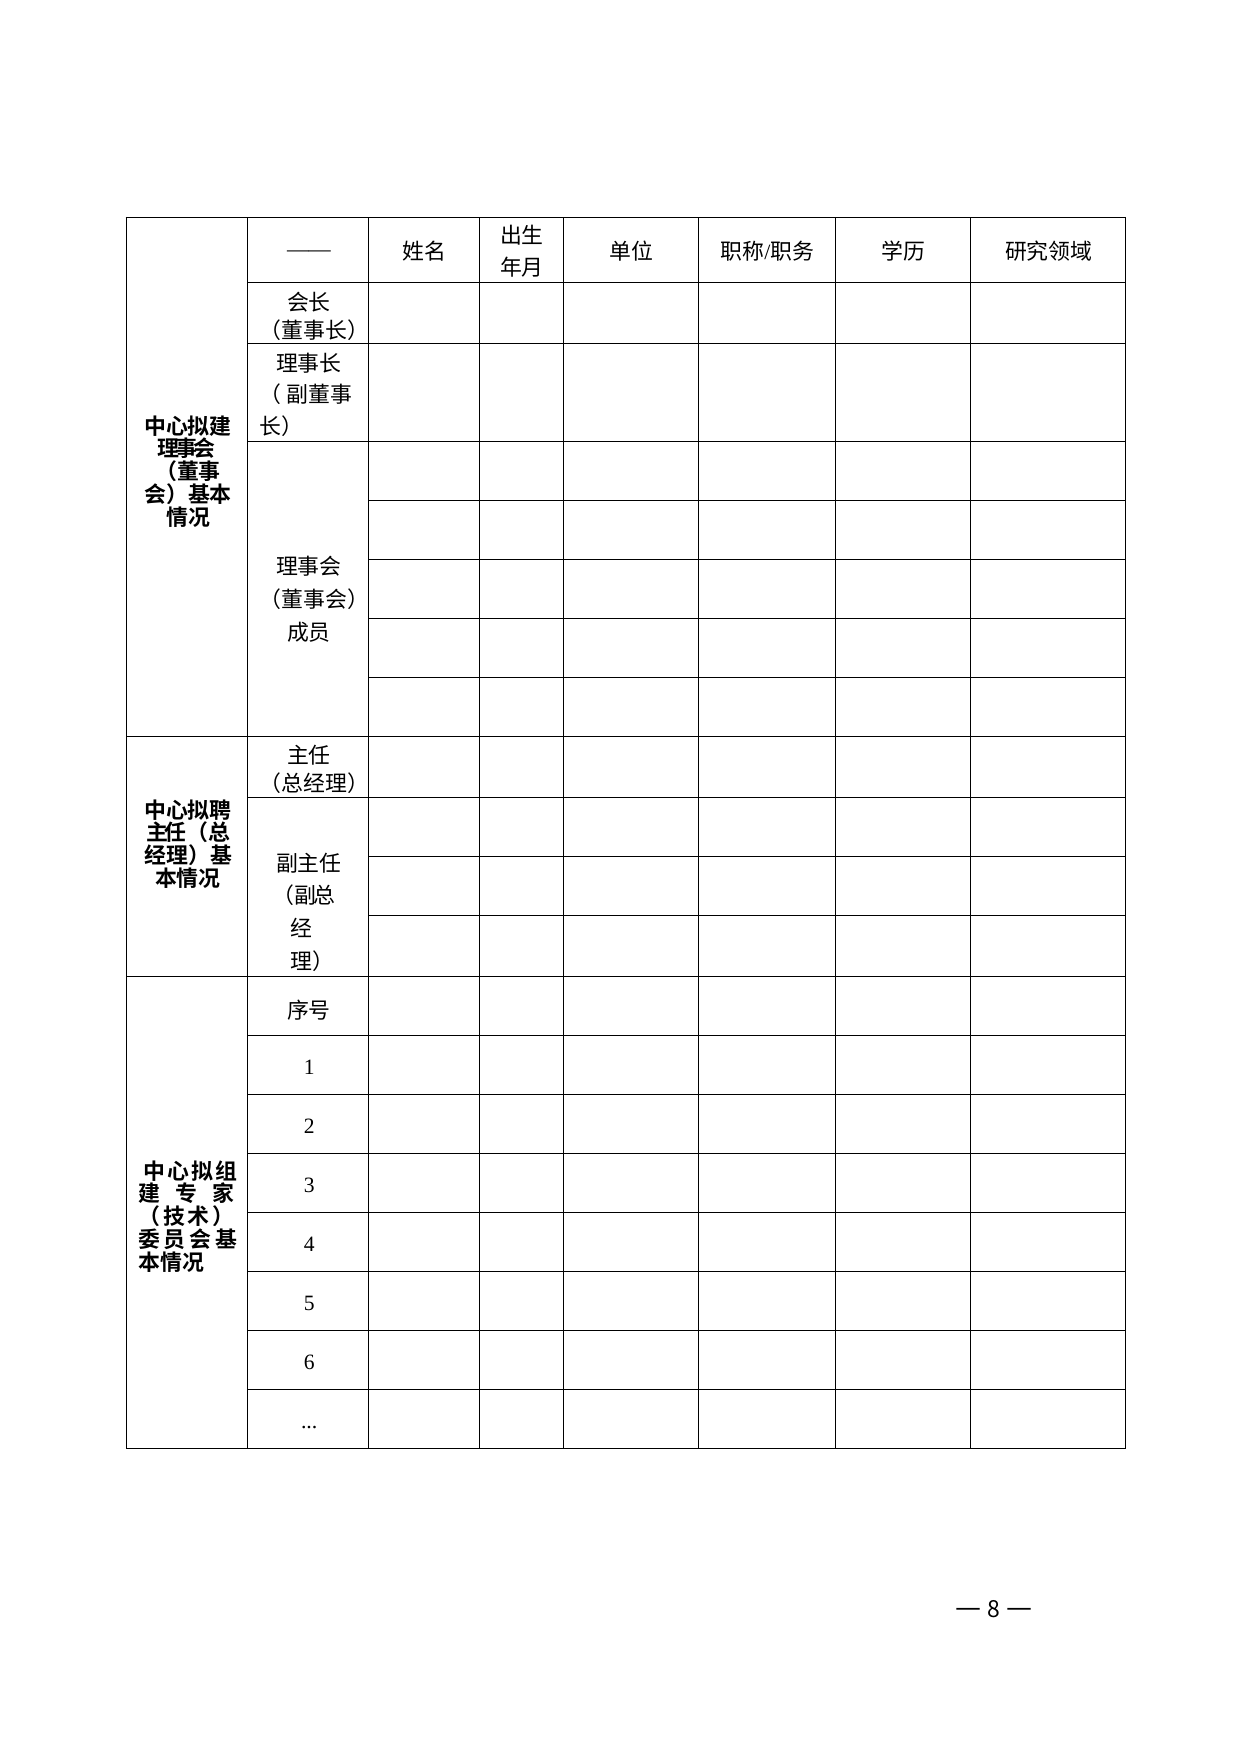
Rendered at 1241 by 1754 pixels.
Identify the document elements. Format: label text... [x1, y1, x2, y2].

table_cell [971, 283, 1125, 343]
table_cell [564, 798, 698, 856]
table_cell [480, 1154, 563, 1212]
table_cell 1 [248, 1036, 368, 1094]
table_cell [971, 501, 1125, 558]
table_cell 3 [248, 1154, 368, 1212]
table_cell [564, 1213, 698, 1271]
table_cell [480, 344, 563, 441]
table_header 研究领域 [971, 218, 1125, 282]
table_cell [836, 1390, 970, 1448]
table_cell [836, 283, 970, 343]
table_cell [836, 501, 970, 558]
table_cell [836, 344, 970, 441]
table_cell 理事会 （董事会） 成员 [248, 442, 368, 736]
table_cell [369, 442, 479, 499]
table_cell [836, 798, 970, 856]
table_cell [971, 1272, 1125, 1330]
table_cell [836, 442, 970, 499]
table_cell [699, 977, 835, 1035]
table_cell [564, 1390, 698, 1448]
table_cell [971, 1390, 1125, 1448]
table_cell 4 [248, 1213, 368, 1271]
table_cell 中心拟聘主任（总经理）基本情况 [127, 737, 247, 976]
table_cell [971, 1154, 1125, 1212]
table_cell [836, 1272, 970, 1330]
table_cell [971, 1095, 1125, 1153]
table_header 出生年月 [480, 218, 563, 282]
table_cell 副主任 （副总经理） [248, 798, 368, 976]
table_cell 5 [248, 1272, 368, 1330]
table_cell [699, 619, 835, 677]
table_cell [480, 1213, 563, 1271]
table_header 中心拟建理事会（董事会）基本情况 [127, 218, 247, 736]
table_cell [699, 916, 835, 976]
table_cell [699, 1213, 835, 1271]
table_cell [971, 442, 1125, 499]
table_cell [971, 977, 1125, 1035]
table_cell [369, 1390, 479, 1448]
table_cell 序号 [248, 977, 368, 1035]
table_cell [369, 619, 479, 677]
table_cell [836, 1036, 970, 1094]
table_cell [971, 560, 1125, 617]
table_cell [369, 283, 479, 343]
table_cell [699, 283, 835, 343]
table_cell [480, 442, 563, 499]
table_cell [836, 1331, 970, 1389]
table_header 职称/职务 [699, 218, 835, 282]
table_cell [369, 1331, 479, 1389]
table_cell [564, 619, 698, 677]
table_cell [836, 1154, 970, 1212]
table_cell [369, 1036, 479, 1094]
table_cell [971, 1213, 1125, 1271]
table_cell ... [248, 1390, 368, 1448]
table_cell [971, 678, 1125, 736]
table_cell 理事长 （ 副董事长） [248, 344, 368, 441]
table_cell [699, 1331, 835, 1389]
table_cell [699, 678, 835, 736]
table_cell [369, 737, 479, 797]
table_cell [480, 678, 563, 736]
table_cell [564, 344, 698, 441]
table_cell [480, 916, 563, 976]
table_cell [564, 1095, 698, 1153]
table_cell [971, 916, 1125, 976]
table_cell [480, 737, 563, 797]
table_cell [564, 977, 698, 1035]
table_cell [369, 1213, 479, 1271]
table_cell [369, 501, 479, 558]
table_header 姓名 [369, 218, 479, 282]
table_header —— [248, 218, 368, 282]
table_cell [369, 857, 479, 915]
table_cell [971, 737, 1125, 797]
table_cell [369, 1095, 479, 1153]
table_cell [836, 857, 970, 915]
table_cell [480, 619, 563, 677]
table_cell 中心拟组建专家（技术）委员会基本情况 [127, 977, 247, 1448]
table_cell [480, 798, 563, 856]
table_cell [836, 619, 970, 677]
table_cell [369, 916, 479, 976]
table_cell [699, 560, 835, 617]
table_cell [971, 798, 1125, 856]
table_cell [369, 1154, 479, 1212]
table_cell [480, 283, 563, 343]
table_cell [564, 560, 698, 617]
table_cell 2 [248, 1095, 368, 1153]
table_cell [836, 737, 970, 797]
table_cell [480, 560, 563, 617]
table_cell [369, 678, 479, 736]
table_cell [480, 1036, 563, 1094]
table_cell [369, 344, 479, 441]
table_header 单位 [564, 218, 698, 282]
table_cell [699, 344, 835, 441]
table_cell [971, 1331, 1125, 1389]
table_cell [836, 560, 970, 617]
table_cell [699, 737, 835, 797]
table_header 学历 [836, 218, 970, 282]
table_cell [971, 857, 1125, 915]
table_cell [564, 916, 698, 976]
table_cell [836, 916, 970, 976]
table_cell [564, 857, 698, 915]
table_cell [699, 798, 835, 856]
table_cell [699, 501, 835, 558]
table_cell [564, 283, 698, 343]
table_cell [369, 798, 479, 856]
table_cell [564, 1331, 698, 1389]
table_cell [836, 977, 970, 1035]
table_cell [480, 501, 563, 558]
table_cell [480, 1390, 563, 1448]
table_cell [699, 1095, 835, 1153]
table_cell [564, 737, 698, 797]
table_cell [564, 1272, 698, 1330]
table_cell [369, 560, 479, 617]
table_cell [564, 442, 698, 499]
table_cell [836, 1213, 970, 1271]
table_cell 主任 （总经理） [248, 737, 368, 797]
table_cell [480, 857, 563, 915]
table_cell [480, 1095, 563, 1153]
table_cell [699, 1390, 835, 1448]
table_cell [564, 1036, 698, 1094]
table_cell [480, 977, 563, 1035]
table_cell [699, 442, 835, 499]
table_cell [971, 1036, 1125, 1094]
table_cell [971, 344, 1125, 441]
table_cell [699, 857, 835, 915]
table_cell [836, 1095, 970, 1153]
table_cell [971, 619, 1125, 677]
table_cell [480, 1272, 563, 1330]
table_cell [369, 1272, 479, 1330]
table_cell [564, 678, 698, 736]
table_cell [699, 1036, 835, 1094]
table_cell [369, 977, 479, 1035]
table_cell 6 [248, 1331, 368, 1389]
table_cell [564, 1154, 698, 1212]
table_cell [699, 1154, 835, 1212]
table_cell [480, 1331, 563, 1389]
table_cell [836, 678, 970, 736]
table_cell [699, 1272, 835, 1330]
table_cell 会长 （董事长） [248, 283, 368, 343]
table_cell [564, 501, 698, 558]
